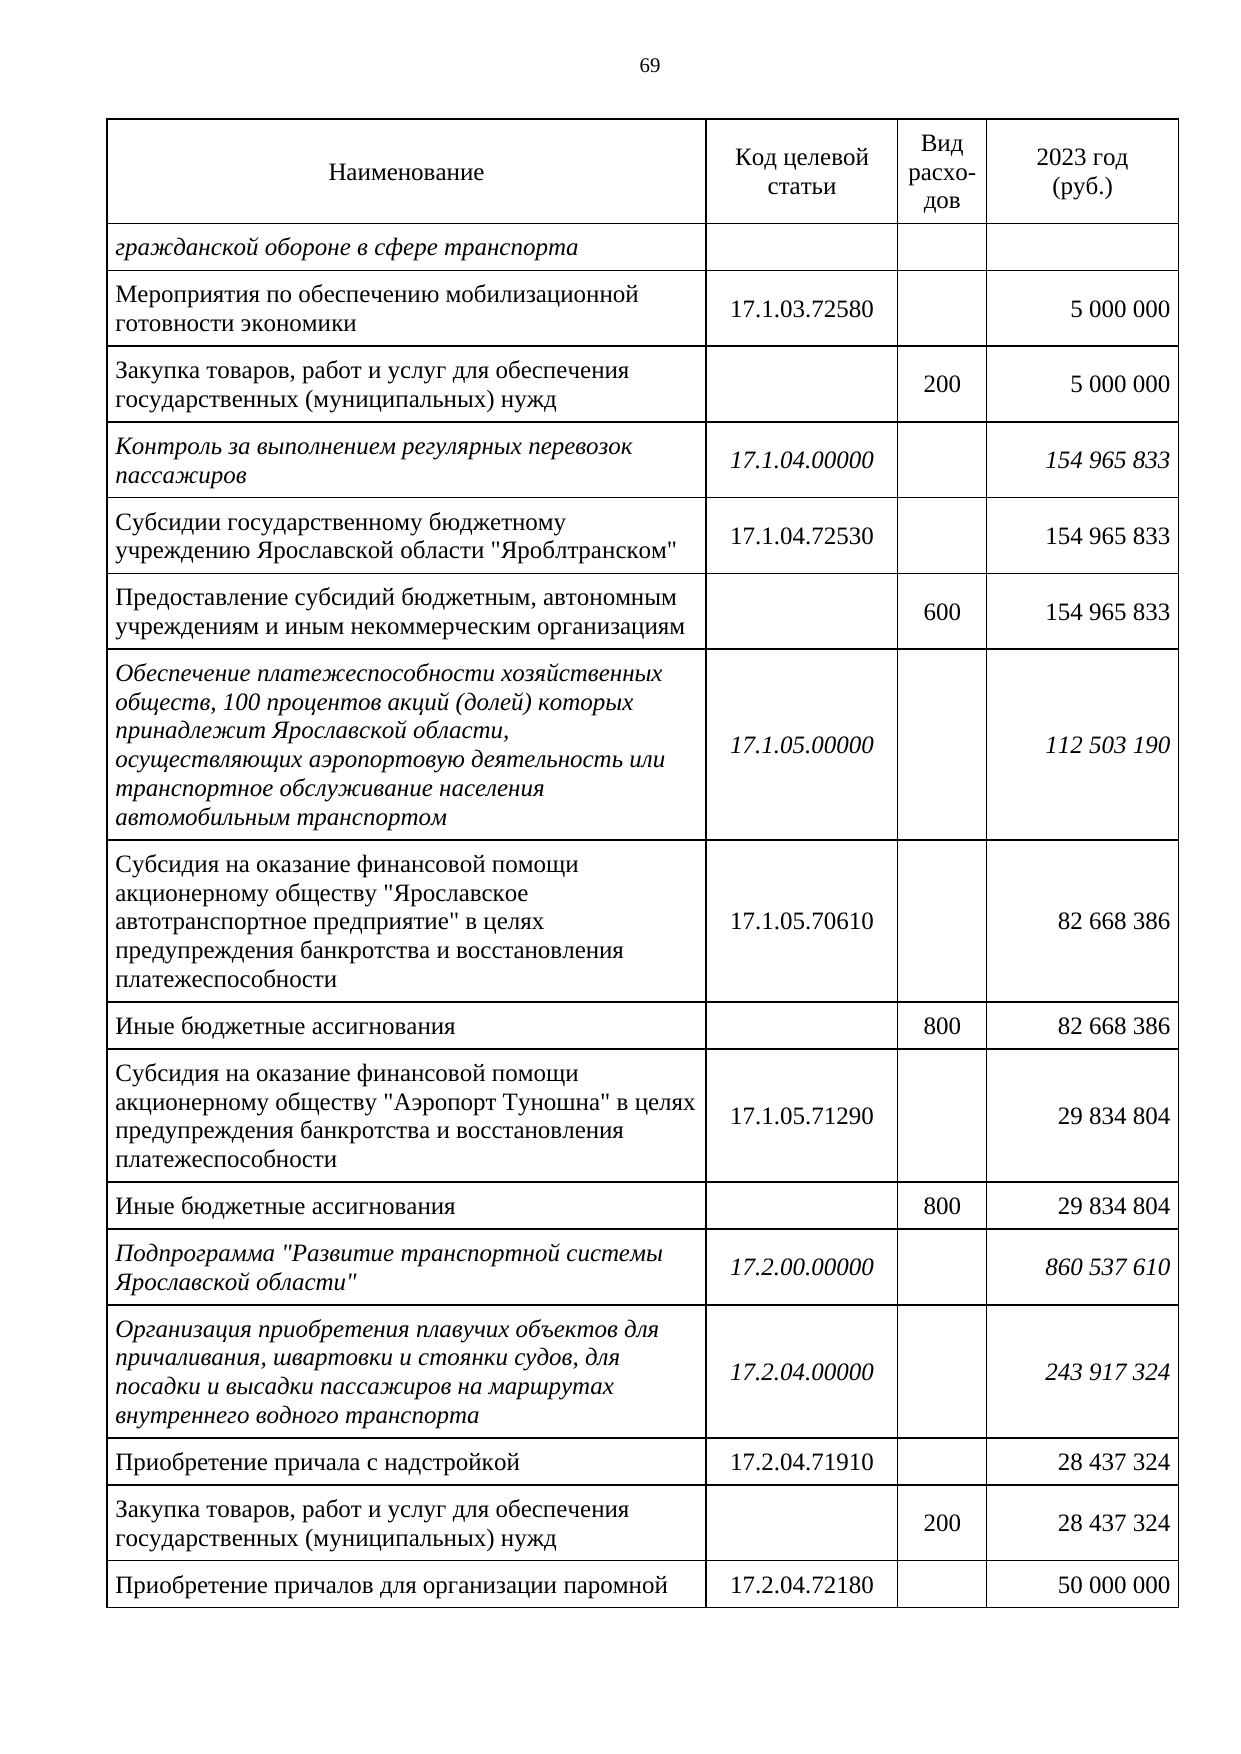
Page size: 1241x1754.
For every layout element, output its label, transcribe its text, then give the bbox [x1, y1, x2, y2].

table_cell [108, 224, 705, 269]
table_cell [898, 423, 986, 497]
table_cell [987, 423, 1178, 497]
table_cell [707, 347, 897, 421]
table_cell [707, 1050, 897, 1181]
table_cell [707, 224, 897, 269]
table_header 2023 год (руб.) [987, 120, 1178, 223]
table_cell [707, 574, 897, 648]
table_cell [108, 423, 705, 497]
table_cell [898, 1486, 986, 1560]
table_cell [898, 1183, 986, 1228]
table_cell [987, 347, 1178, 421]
table_header Код целевой статьи [707, 120, 897, 223]
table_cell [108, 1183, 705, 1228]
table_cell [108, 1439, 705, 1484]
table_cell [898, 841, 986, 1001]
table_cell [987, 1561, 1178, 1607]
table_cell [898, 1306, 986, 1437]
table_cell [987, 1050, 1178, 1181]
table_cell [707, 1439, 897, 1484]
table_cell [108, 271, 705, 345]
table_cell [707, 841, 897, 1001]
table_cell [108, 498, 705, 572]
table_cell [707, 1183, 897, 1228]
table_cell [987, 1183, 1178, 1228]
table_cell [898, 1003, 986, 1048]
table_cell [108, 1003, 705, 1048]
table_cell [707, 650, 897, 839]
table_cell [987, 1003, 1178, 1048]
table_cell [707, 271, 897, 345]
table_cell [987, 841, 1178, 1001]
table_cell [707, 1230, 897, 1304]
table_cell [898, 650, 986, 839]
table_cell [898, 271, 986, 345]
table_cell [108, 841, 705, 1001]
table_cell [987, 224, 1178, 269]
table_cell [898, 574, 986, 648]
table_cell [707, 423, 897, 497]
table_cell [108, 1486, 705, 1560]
table_header Вид расхо-дов [898, 120, 986, 223]
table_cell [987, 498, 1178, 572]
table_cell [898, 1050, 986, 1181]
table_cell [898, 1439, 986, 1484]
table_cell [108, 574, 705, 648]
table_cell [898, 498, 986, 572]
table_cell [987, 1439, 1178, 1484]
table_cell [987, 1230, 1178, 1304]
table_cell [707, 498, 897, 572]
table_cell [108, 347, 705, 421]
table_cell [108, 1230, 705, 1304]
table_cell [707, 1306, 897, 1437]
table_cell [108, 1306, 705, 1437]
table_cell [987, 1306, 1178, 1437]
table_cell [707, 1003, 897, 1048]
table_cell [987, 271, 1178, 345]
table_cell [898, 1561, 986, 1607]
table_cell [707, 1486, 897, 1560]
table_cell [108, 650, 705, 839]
table_header Наименование [108, 120, 705, 223]
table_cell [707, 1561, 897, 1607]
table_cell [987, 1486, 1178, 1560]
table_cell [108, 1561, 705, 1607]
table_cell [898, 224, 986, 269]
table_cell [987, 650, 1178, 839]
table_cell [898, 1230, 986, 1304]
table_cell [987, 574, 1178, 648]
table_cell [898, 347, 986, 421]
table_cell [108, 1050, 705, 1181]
